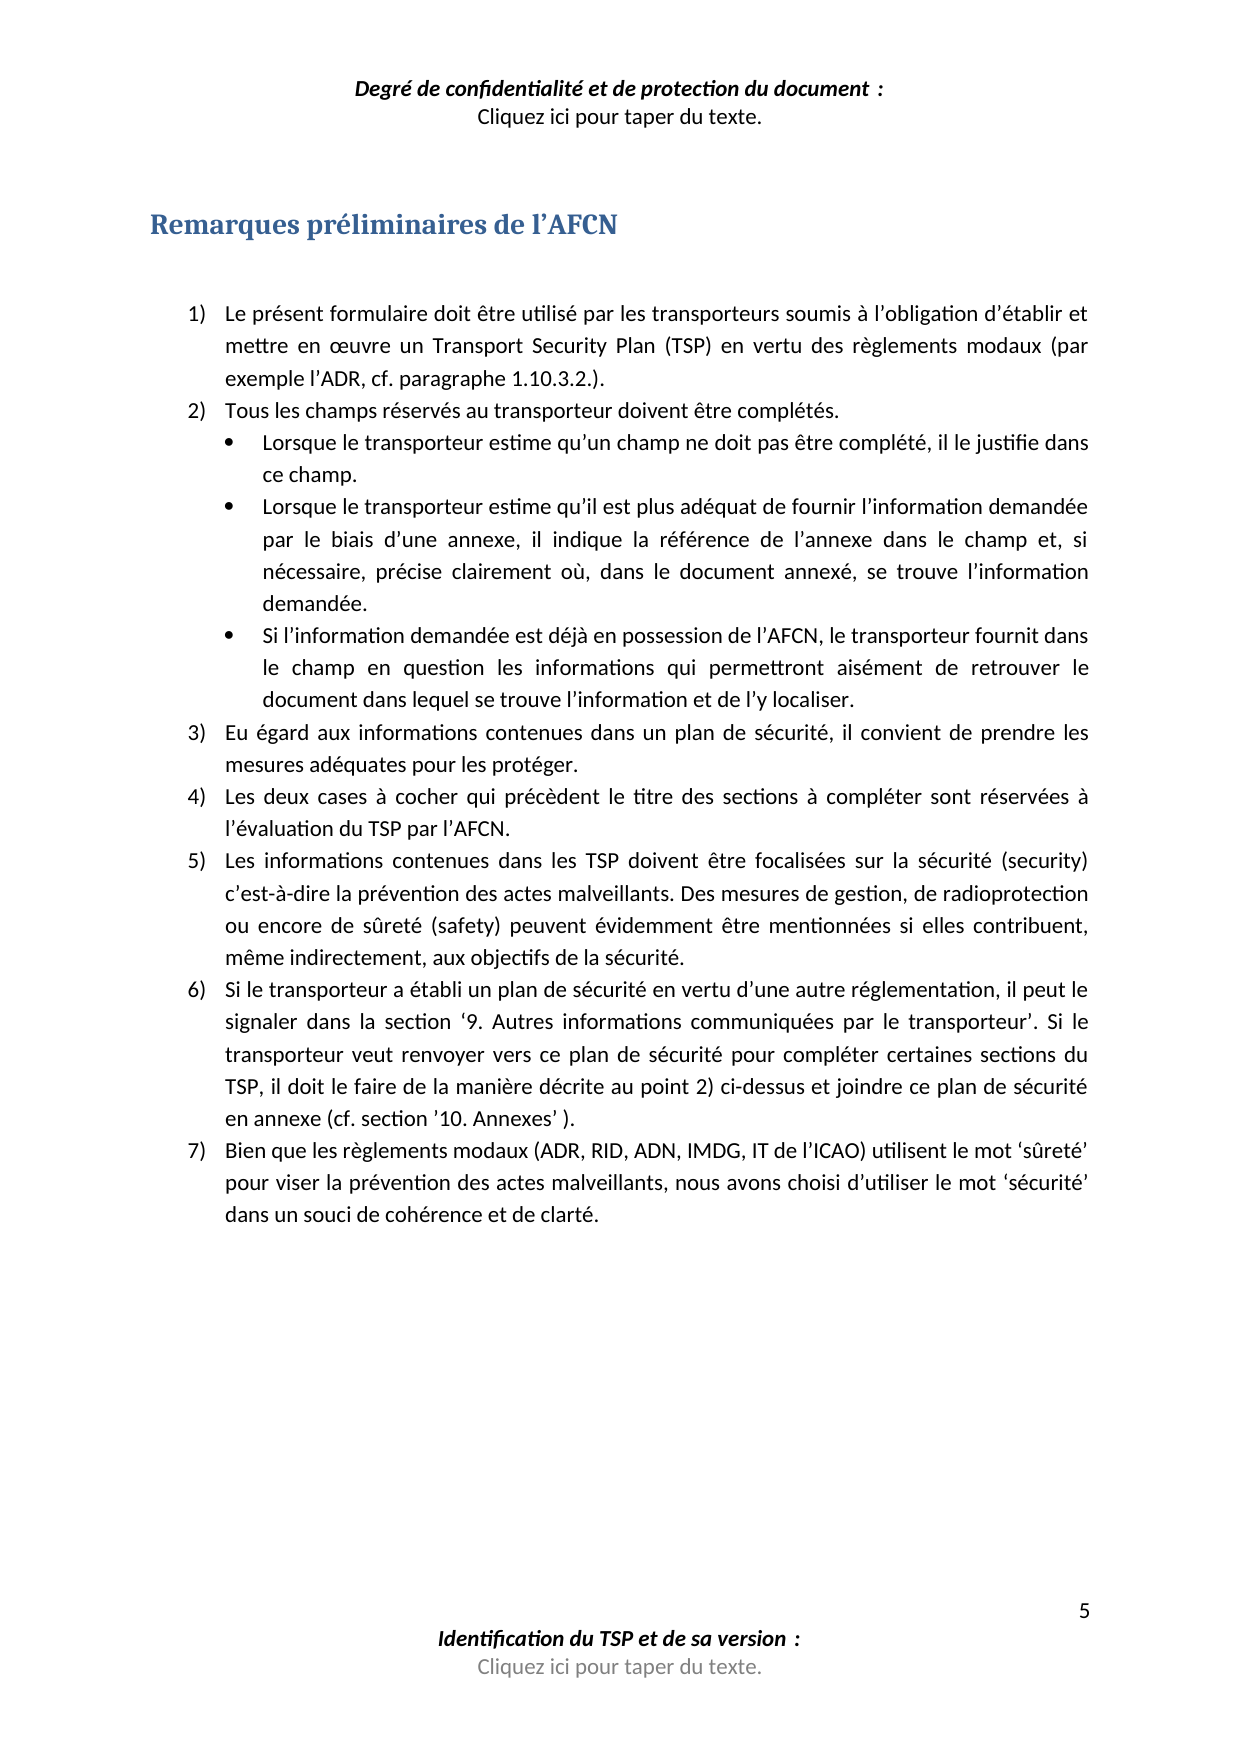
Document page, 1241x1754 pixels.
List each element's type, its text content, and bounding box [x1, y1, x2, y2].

list Eu égard aux informations contenues dans un plan de sécurité, il convient de prendre les mesures adéquates pour les protéger. [187, 718, 1090, 778]
list Lorsque le transporteur estime qu’un champ ne doit pas être complété, il le justifie dans ce champ. [225, 428, 1090, 488]
subtitle Remarques préliminaires de l’AFCN [150, 208, 1090, 241]
list Les deux cases à cocher qui précèdent le titre des sections à compléter sont réservées à l’évaluation du TSP par l’AFCN. [187, 782, 1090, 842]
list Si le transporteur a établi un plan de sécurité en vertu d’une autre réglementation, il peut le signaler dans la section ‘9. Autres informations communiquées par le transporteur’. Si le transporteur veut renvoyer vers ce plan de sécurité pour compléter certaines sections du TSP, il doit le faire de la manière décrite au point 2) ci-dessus et joindre ce plan de sécurité en annexe (cf. section ’10. Annexes’ ). [187, 975, 1090, 1132]
list Les informations contenues dans les TSP doivent être focalisées sur la sécurité (security) c’est-à-dire la prévention des actes malveillants. Des mesures de gestion, de radioprotection ou encore de sûreté (safety) peuvent évidemment être mentionnées si elles contribuent, même indirectement, aux objectifs de la sécurité. [187, 847, 1090, 971]
list Si l’information demandée est déjà en possession de l’AFCN, le transporteur fournit dans le champ en question les informations qui permettront aisément de retrouver le document dans lequel se trouve l’information et de l’y localiser. [225, 621, 1090, 714]
list Bien que les règlements modaux (ADR, RID, ADN, IMDG, IT de l’ICAO) utilisent le mot ‘sûreté’ pour viser la prévention des actes malveillants, nous avons choisi d’utiliser le mot ‘sécurité’ dans un souci de cohérence et de clarté. [187, 1136, 1090, 1229]
list Lorsque le transporteur estime qu’il est plus adéquat de fournir l’information demandée par le biais d’une annexe, il indique la référence de l’annexe dans le champ et, si nécessaire, précise clairement où, dans le document annexé, se trouve l’information demandée. [225, 492, 1090, 617]
list Tous les champs réservés au transporteur doivent être complétés. [187, 396, 1090, 424]
list Le présent formulaire doit être utilisé par les transporteurs soumis à l’obligation d’établir et mettre en œuvre un Transport Security Plan (TSP) en vertu des règlements modaux (par exemple l’ADR, cf. paragraphe 1.10.3.2.). [187, 299, 1090, 392]
